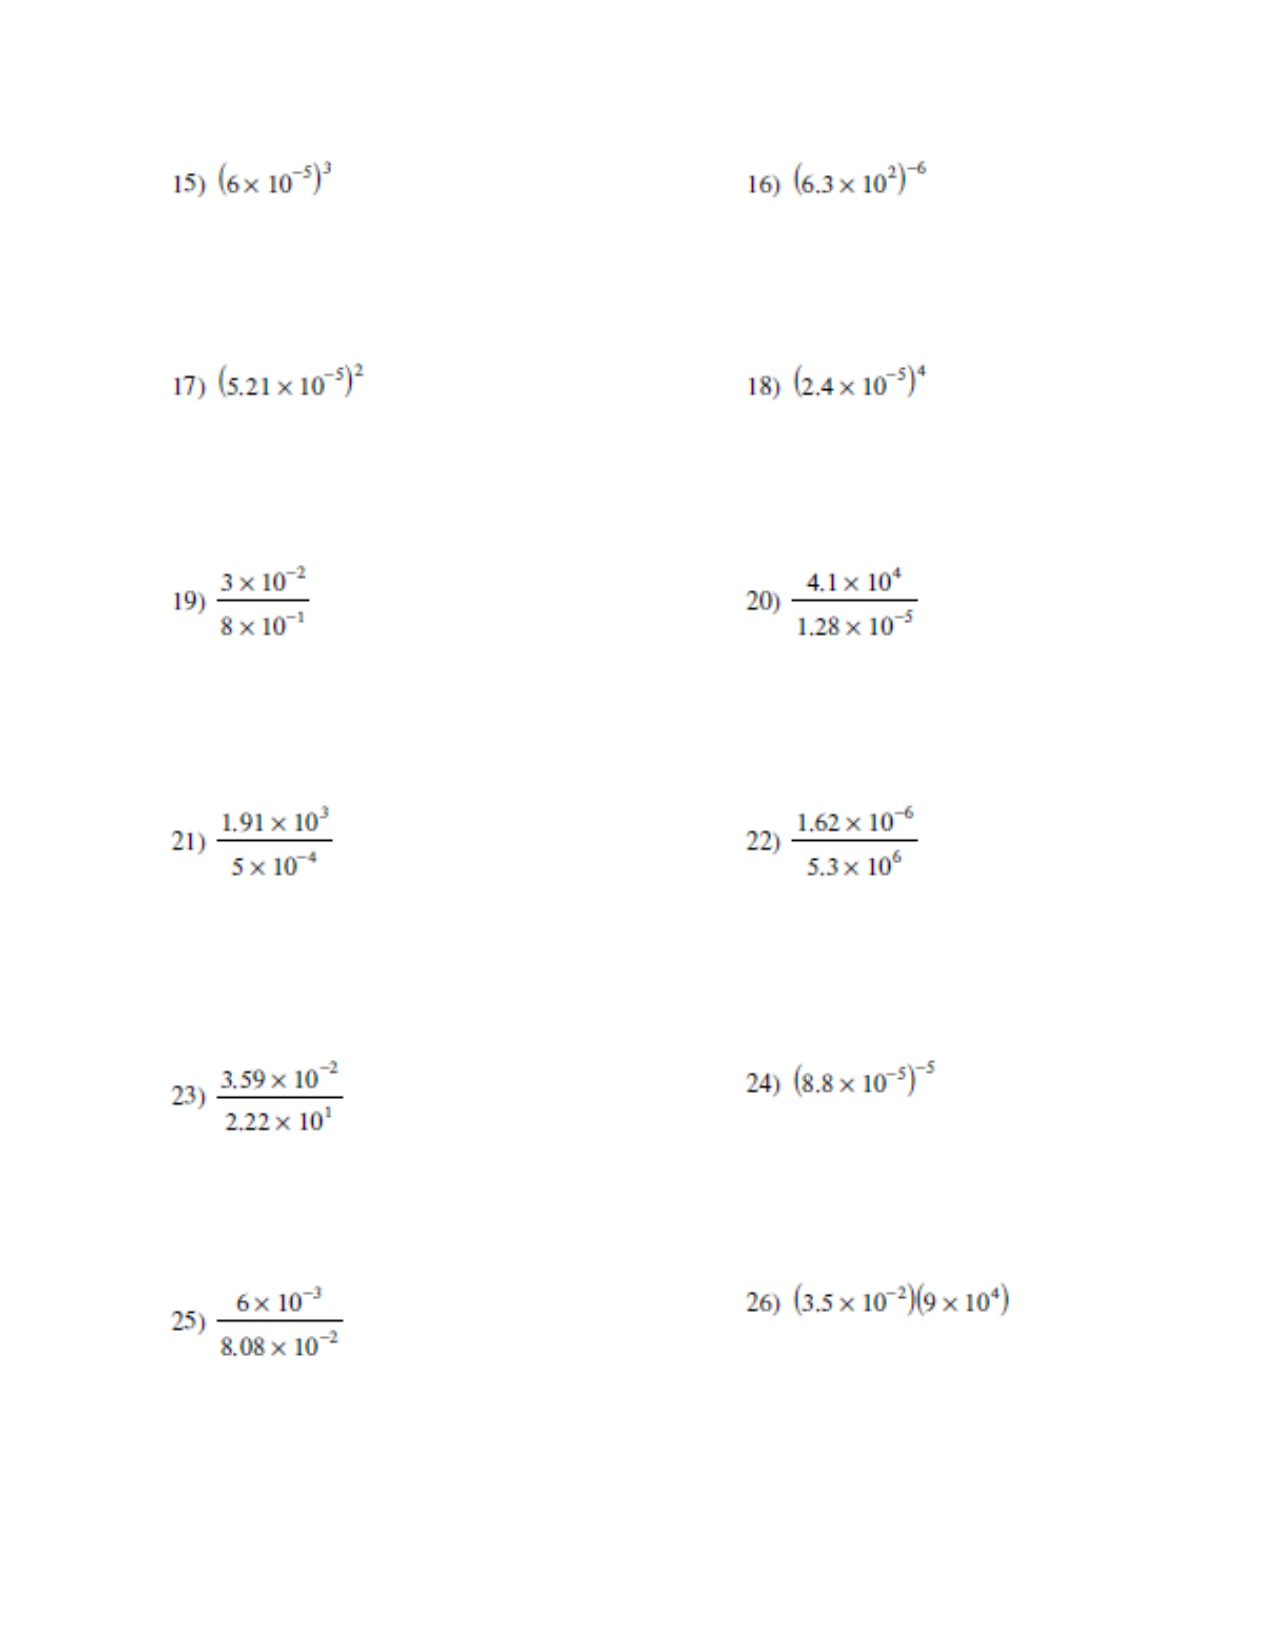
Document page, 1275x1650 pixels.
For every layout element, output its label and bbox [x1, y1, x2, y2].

picture [150, 150, 1110, 1415]
